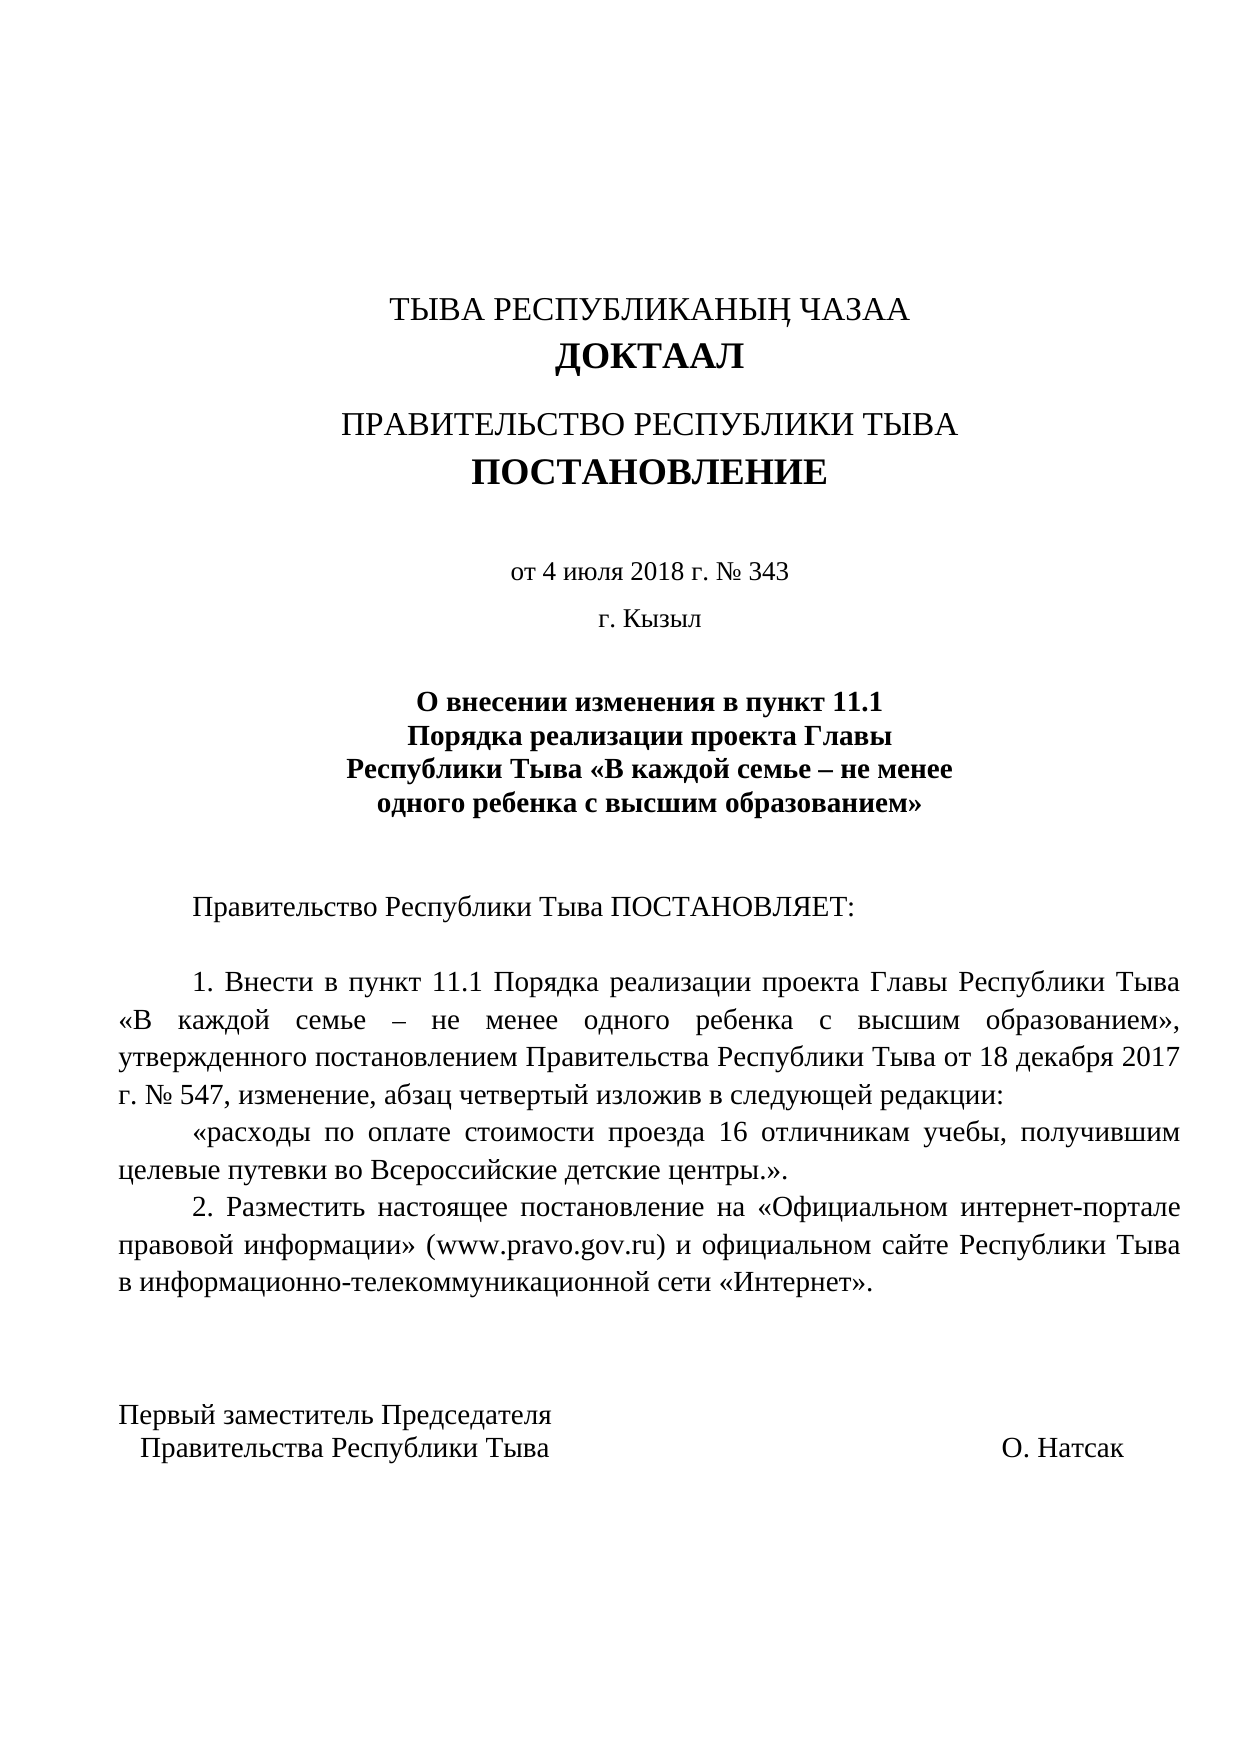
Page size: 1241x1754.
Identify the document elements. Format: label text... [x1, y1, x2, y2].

text от 4 июля 2018 г. № 343 [118, 555, 1181, 586]
text 1. Внести в пункт 11.1 Порядка реализации проекта Главы Республики Тыва «В каждой семье – не менее одного ребенка с высшим образованием», утвержденного постановлением Правительства Республики Тыва от 18 декабря 2017 г. № 547, изменение, абзац четвертый изложив в следующей редакции: [118, 961, 1181, 1111]
text г. Кызыл [118, 602, 1181, 633]
text ПРАВИТЕЛЬСТВО РЕСПУБЛИКИ ТЫВА ПОСТАНОВЛЕНИЕ [118, 404, 1181, 492]
text одного ребенка с высшим образованием» [118, 785, 1181, 818]
text Первый заместитель Председателя [118, 1397, 1181, 1431]
text Порядка реализации проекта Главы [118, 718, 1181, 751]
text О внесении изменения в пункт 11.1 [118, 684, 1181, 718]
text Правительство Республики Тыва ПОСТАНОВЛЯЕТ: [118, 886, 1181, 923]
list «расходы по оплате стоимости проезда 16 отличникам учебы, получившим целевые путевки во Всероссийские детские центры.». [118, 1111, 1181, 1186]
text 2. Разместить настоящее постановление на «Официальном интернет-портале правовой информации» (www.pravo.gov.ru) и официальном сайте Республики Тыва в информационно-телекоммуникационной сети «Интернет». [118, 1186, 1181, 1298]
text ТЫВА РЕСПУБЛИКАНЫӉ ЧАЗАА ДОКТААЛ [118, 289, 1181, 377]
text Республики Тыва «В каждой семье – не менее [118, 751, 1181, 785]
text Правительства Республики Тыва О. Натсак [118, 1431, 1181, 1464]
